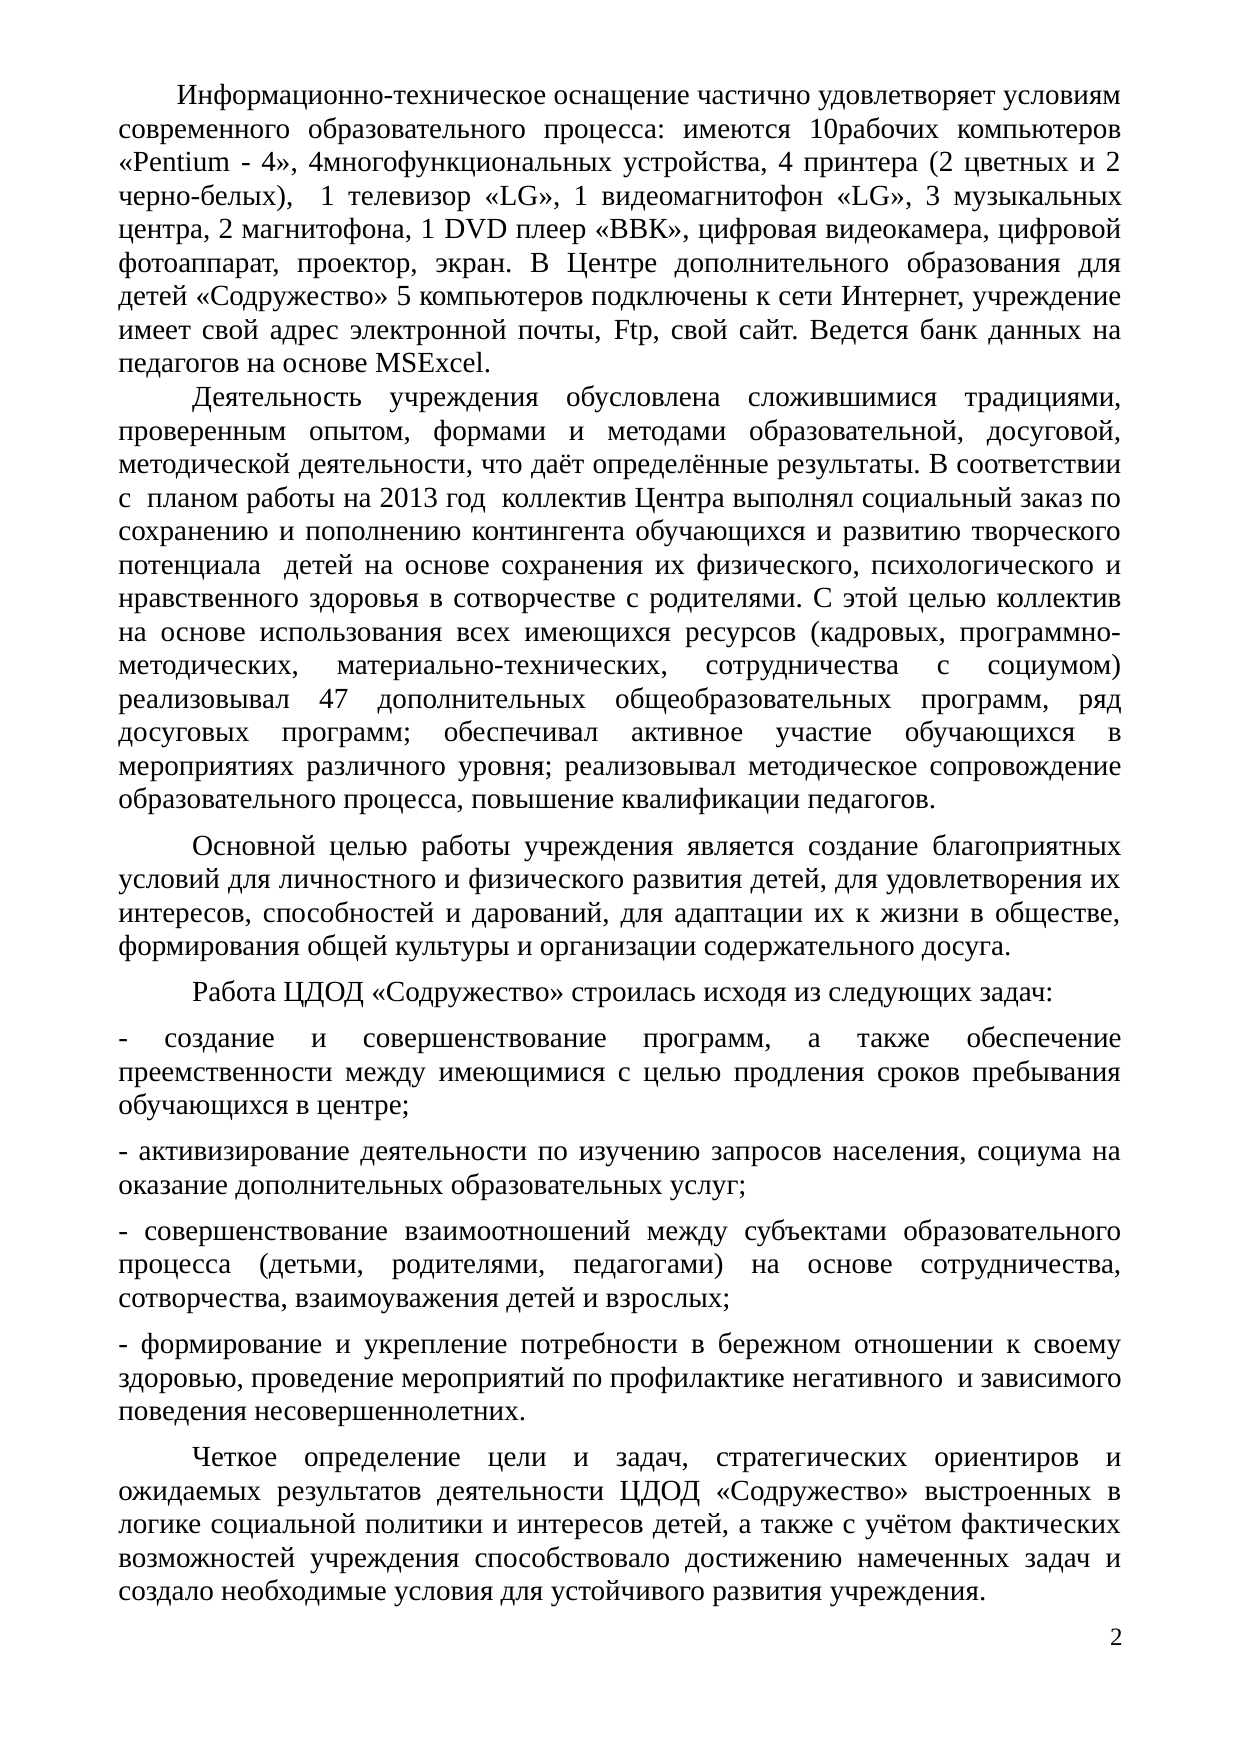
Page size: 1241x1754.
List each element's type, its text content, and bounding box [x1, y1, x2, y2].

text - активизирование деятельности по изучению запросов населения, социума на оказание дополнительных образовательных услуг; [118, 1133, 1122, 1201]
text - совершенствование взаимоотношений между субъектами образовательного процесса (детьми, родителями, педагогами) на основе сотрудничества, сотворчества, взаимоуважения детей и взрослых; [118, 1213, 1122, 1314]
text Четкое определение цели и задач, стратегических ориентиров и ожидаемых результатов деятельности ЦДОД «Содружество» выстроенных в логике социальной политики и интересов детей, а также с учётом фактических возможностей учреждения способствовало достижению намеченных задач и создало необходимые условия для устойчивого развития учреждения. [118, 1439, 1122, 1607]
text Информационно-техническое оснащение частично удовлетворяет условиям современного образовательного процесса: имеются 10рабочих компьютеров «Pentium - 4», 4многофункциональных устройства, 4 принтера (2 цветных и 2 черно-белых), 1 телевизор «LG», 1 видеомагнитофон «LG», 3 музыкальных центра, 2 магнитофона, 1 DVD плеер «ВВК», цифровая видеокамера, цифровой фотоаппарат, проектор, экран. В Центре дополнительного образования для детей «Содружество» 5 компьютеров подключены к сети Интернет, учреждение имеет свой адрес электронной почты, Ftp, свой сайт. Ведется банк данных на педагогов на основе MSExcel. [118, 77, 1122, 379]
text - формирование и укрепление потребности в бережном отношении к своему здоровью, проведение мероприятий по профилактике негативного и зависимого поведения несовершеннолетних. [118, 1326, 1122, 1427]
text Работа ЦДОД «Содружество» строилась исходя из следующих задач: [118, 974, 1122, 1008]
text Основной целью работы учреждения является создание благоприятных условий для личностного и физического развития детей, для удовлетворения их интересов, способностей и дарований, для адаптации их к жизни в обществе, формирования общей культуры и организации содержательного досуга. [118, 828, 1122, 962]
text Деятельность учреждения обусловлена сложившимися традициями, проверенным опытом, формами и методами образовательной, досуговой, методической деятельности, что даёт определённые результаты. В соответствии с планом работы на 2013 год коллектив Центра выполнял социальный заказ по сохранению и пополнению контингента обучающихся и развитию творческого потенциала детей на основе сохранения их физического, психологического и нравственного здоровья в сотворчестве с родителями. С этой целью коллектив на основе использования всех имеющихся ресурсов (кадровых, программно-методических, материально-технических, сотрудничества с социумом) реализовывал 47 дополнительных общеобразовательных программ, ряд досуговых программ; обеспечивал активное участие обучающихся в мероприятиях различного уровня; реализовывал методическое сопровождение образовательного процесса, повышение квалификации педагогов. [118, 379, 1122, 815]
text - создание и совершенствование программ, а также обеспечение преемственности между имеющимися с целью продления сроков пребывания обучающихся в центре; [118, 1020, 1122, 1121]
